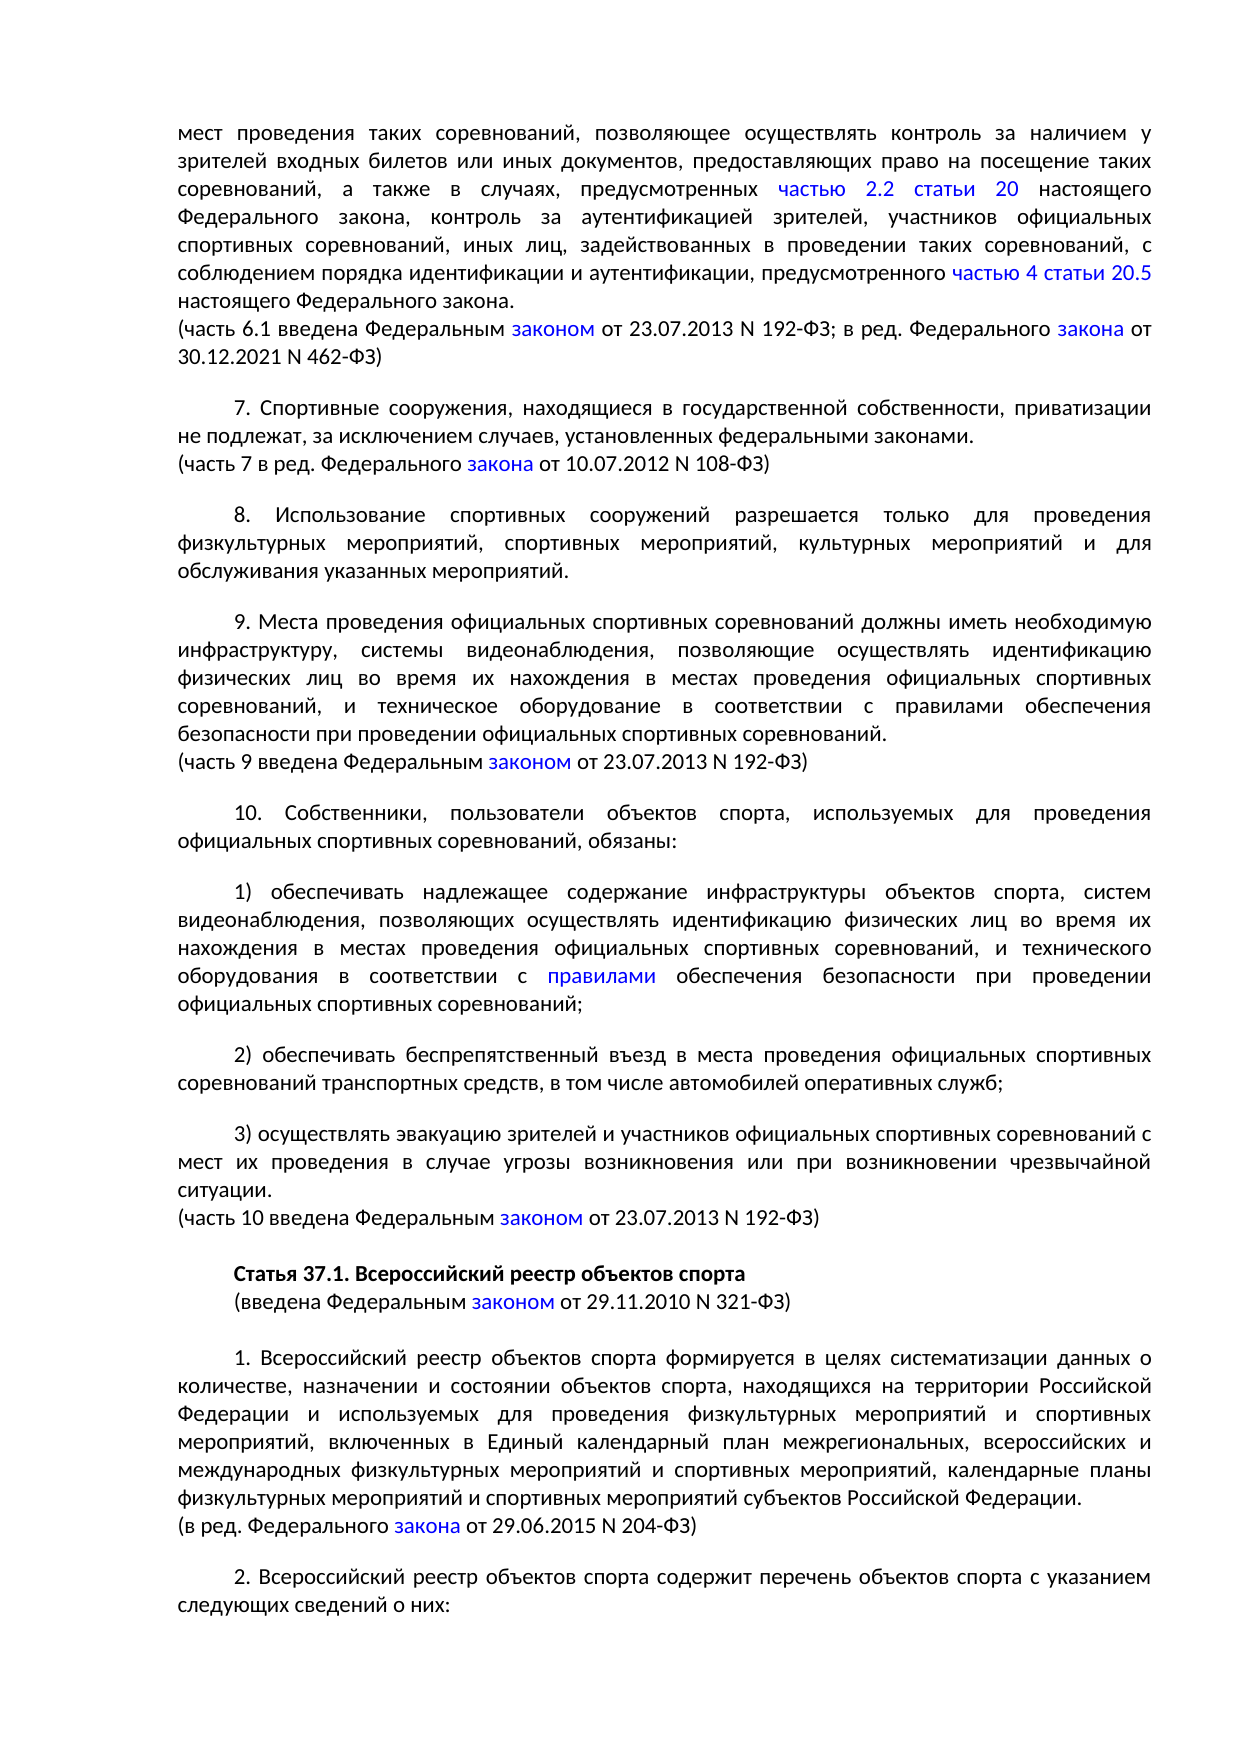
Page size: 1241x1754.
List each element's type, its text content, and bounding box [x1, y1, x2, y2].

text 1) обеспечивать надлежащее содержание инфраструктуры объектов спорта, систем видеонаблюдения, позволяющих осуществлять идентификацию физических лиц во время их нахождения в местах проведения официальных спортивных соревнований, и технического оборудования в соответствии с правилами обеспечения безопасности при проведении официальных спортивных соревнований; [177, 877, 1152, 1017]
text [177, 118, 1152, 314]
text (часть 7 в ред. Федерального закона от 10.07.2012 N 108-ФЗ) [177, 449, 1152, 477]
text 10. Собственники, пользователи объектов спорта, используемых для проведения официальных спортивных соревнований, обязаны: [177, 798, 1152, 854]
text 3) осуществлять эвакуацию зрителей и участников официальных спортивных соревнований с мест их проведения в случае угрозы возникновения или при возникновении чрезвычайной ситуации. [177, 1119, 1152, 1203]
text (введена Федеральным законом от 29.11.2010 N 321-ФЗ) [177, 1287, 1152, 1315]
text 1. Всероссийский реестр объектов спорта формируется в целях систематизации данных о количестве, назначении и состоянии объектов спорта, находящихся на территории Российской Федерации и используемых для проведения физкультурных мероприятий и спортивных мероприятий, включенных в Единый календарный план межрегиональных, всероссийских и международных физкультурных мероприятий и спортивных мероприятий, календарные планы физкультурных мероприятий и спортивных мероприятий субъектов Российской Федерации. [177, 1343, 1152, 1511]
text (часть 6.1 введена Федеральным законом от 23.07.2013 N 192-ФЗ; в ред. Федерального закона от 30.12.2021 N 462-ФЗ) [177, 314, 1152, 370]
text 2. Всероссийский реестр объектов спорта содержит перечень объектов спорта с указанием следующих сведений о них: [177, 1562, 1152, 1618]
title Статья 37.1. Всероссийский реестр объектов спорта [177, 1259, 1152, 1287]
text 9. Места проведения официальных спортивных соревнований должны иметь необходимую инфраструктуру, системы видеонаблюдения, позволяющие осуществлять идентификацию физических лиц во время их нахождения в местах проведения официальных спортивных соревнований, и техническое оборудование в соответствии с правилами обеспечения безопасности при проведении официальных спортивных соревнований. [177, 607, 1152, 747]
text (часть 9 введена Федеральным законом от 23.07.2013 N 192-ФЗ) [177, 747, 1152, 775]
text (в ред. Федерального закона от 29.06.2015 N 204-ФЗ) [177, 1511, 1152, 1539]
text 8. Использование спортивных сооружений разрешается только для проведения физкультурных мероприятий, спортивных мероприятий, культурных мероприятий и для обслуживания указанных мероприятий. [177, 500, 1152, 584]
text 7. Спортивные сооружения, находящиеся в государственной собственности, приватизации не подлежат, за исключением случаев, установленных федеральными законами. [177, 393, 1152, 449]
text (часть 10 введена Федеральным законом от 23.07.2013 N 192-ФЗ) [177, 1203, 1152, 1231]
text 2) обеспечивать беспрепятственный въезд в места проведения официальных спортивных соревнований транспортных средств, в том числе автомобилей оперативных служб; [177, 1040, 1152, 1096]
